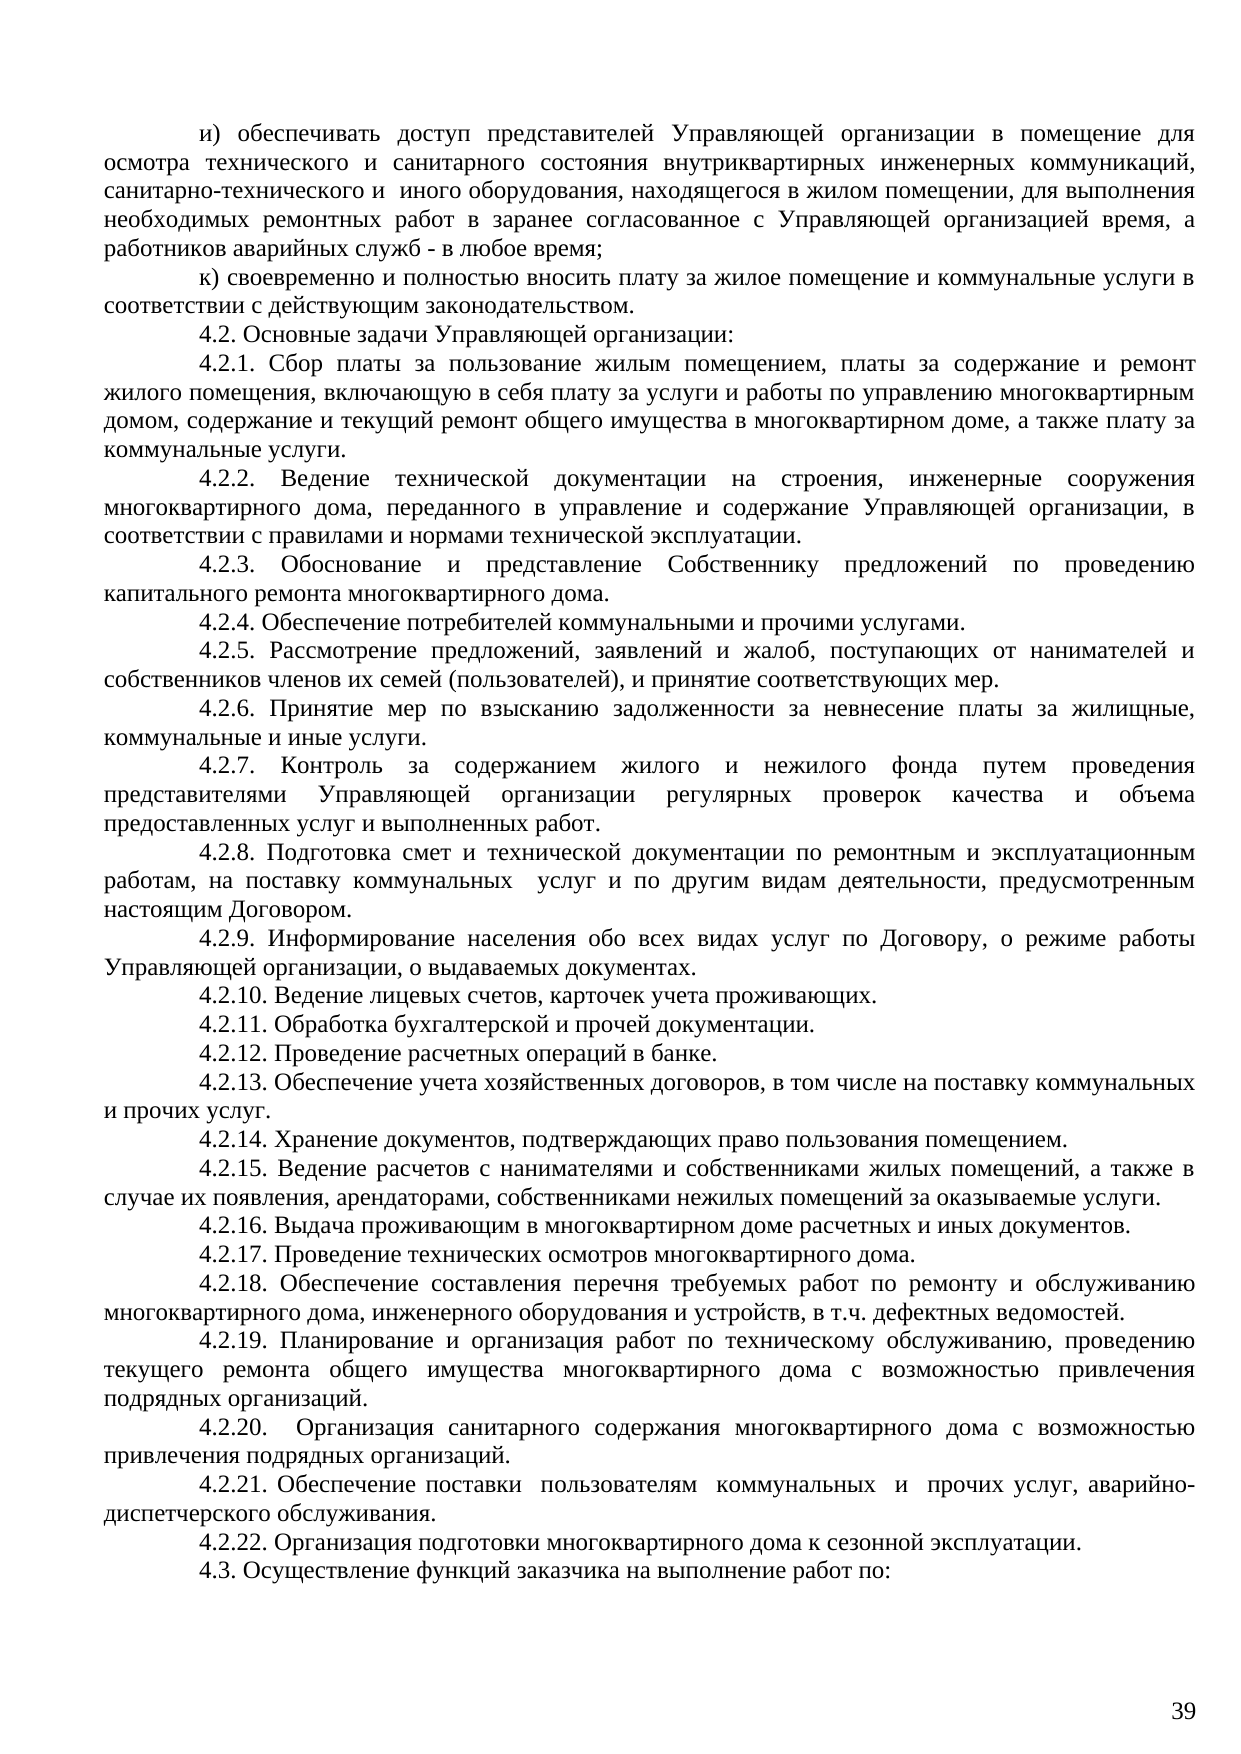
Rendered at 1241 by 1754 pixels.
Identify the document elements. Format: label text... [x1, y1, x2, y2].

text 4.2.5. Рассмотрение предложений, заявлений и жалоб, поступающих от нанимателей и собственников членов их семей (пользователей), и принятие соответствующих мер. [103, 636, 1196, 693]
text 4.2.14. Хранение документов, подтверждающих право пользования помещением. [103, 1124, 1196, 1153]
text 4.2.11. Обработка бухгалтерской и прочей документации. [103, 1009, 1196, 1038]
text 4.2.10. Ведение лицевых счетов, карточек учета проживающих. [103, 981, 1196, 1009]
text 4.2.21. Обеспечение поставки пользователям коммунальных и прочих услуг, аварийно-диспетчерского обслуживания. [103, 1469, 1196, 1527]
text 4.2.15. Ведение расчетов с нанимателями и собственниками жилых помещений, а также в случае их появления, арендаторами, собственниками нежилых помещений за оказываемые услуги. [103, 1153, 1196, 1211]
text 4.2.17. Проведение технических осмотров многоквартирного дома. [103, 1239, 1196, 1268]
text 4.3. Осуществление функций заказчика на выполнение работ по: [103, 1556, 1196, 1584]
text 4.2.1. Сбор платы за пользование жилым помещением, платы за содержание и ремонт жилого помещения, включающую в себя плату за услуги и работы по управлению многоквартирным домом, содержание и текущий ремонт общего имущества в многоквартирном доме, а также плату за коммунальные услуги. [103, 348, 1196, 463]
text 4.2.13. Обеспечение учета хозяйственных договоров, в том числе на поставку коммунальных и прочих услуг. [103, 1067, 1196, 1124]
text 4.2.19. Планирование и организация работ по техническому обслуживанию, проведению текущего ремонта общего имущества многоквартирного дома с возможностью привлечения подрядных организаций. [103, 1326, 1196, 1412]
text 4.2.7. Контроль за содержанием жилого и нежилого фонда путем проведения представителями Управляющей организации регулярных проверок качества и объема предоставленных услуг и выполненных работ. [103, 751, 1196, 837]
text 4.2.12. Проведение расчетных операций в банке. [103, 1038, 1196, 1067]
text 4.2.22. Организация подготовки многоквартирного дома к сезонной эксплуатации. [103, 1527, 1196, 1556]
text 4.2.20. Организация санитарного содержания многоквартирного дома с возможностью привлечения подрядных организаций. [103, 1412, 1196, 1469]
text 4.2.3. Обоснование и представление Собственнику предложений по проведению капитального ремонта многоквартирного дома. [103, 549, 1196, 607]
text 4.2.18. Обеспечение составления перечня требуемых работ по ремонту и обслуживанию многоквартирного дома, инженерного оборудования и устройств, в т.ч. дефектных ведомостей. [103, 1268, 1196, 1326]
text 4.2.2. Ведение технической документации на строения, инженерные сооружения многоквартирного дома, переданного в управление и содержание Управляющей организации, в соответствии с правилами и нормами технической эксплуатации. [103, 463, 1196, 549]
text к) своевременно и полностью вносить плату за жилое помещение и коммунальные услуги в соответствии с действующим законодательством. [103, 262, 1196, 319]
text 4.2.9. Информирование населения обо всех видах услуг по Договору, о режиме работы Управляющей организации, о выдаваемых документах. [103, 923, 1196, 981]
text 4.2. Основные задачи Управляющей организации: [103, 319, 1196, 348]
text 4.2.8. Подготовка смет и технической документации по ремонтным и эксплуатационным работам, на поставку коммунальных услуг и по другим видам деятельности, предусмотренным настоящим Договором. [103, 837, 1196, 923]
text 4.2.4. Обеспечение потребителей коммунальными и прочими услугами. [103, 607, 1196, 636]
text и) обеспечивать доступ представителей Управляющей организации в помещение для осмотра технического и санитарного состояния внутриквартирных инженерных коммуникаций, санитарно-технического и иного оборудования, находящегося в жилом помещении, для выполнения необходимых ремонтных работ в заранее согласованное с Управляющей организацией время, а работников аварийных служб - в любое время; [103, 118, 1196, 262]
text 4.2.6. Принятие мер по взысканию задолженности за невнесение платы за жилищные, коммунальные и иные услуги. [103, 693, 1196, 751]
text 4.2.16. Выдача проживающим в многоквартирном доме расчетных и иных документов. [103, 1211, 1196, 1239]
